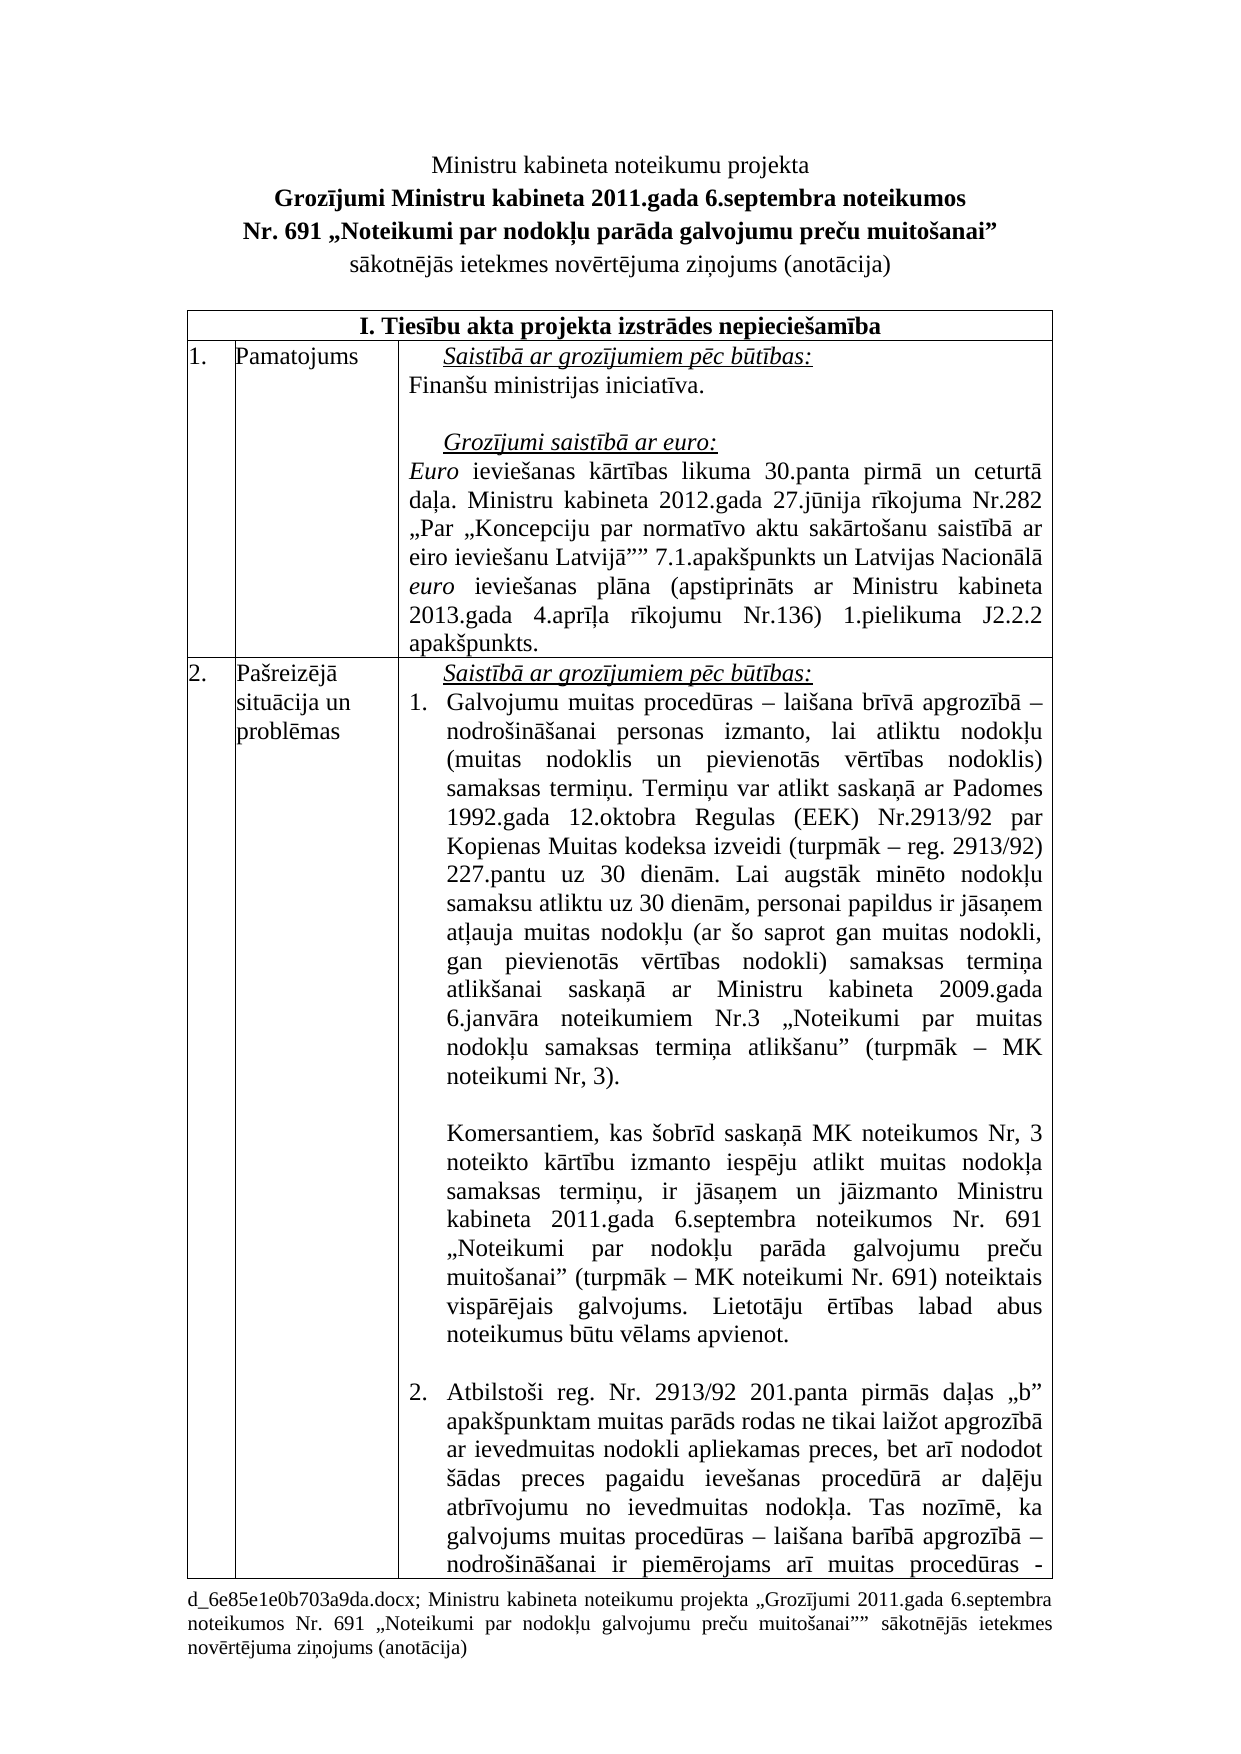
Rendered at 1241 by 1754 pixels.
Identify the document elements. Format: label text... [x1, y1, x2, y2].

table_cell 1. [188, 341, 235, 657]
text Ministru kabineta noteikumu projekta [187, 150, 1053, 179]
text sākotnējās ietekmes novērtējuma ziņojums (anotācija) [187, 249, 1053, 278]
text Nr. 691 „Noteikumi par nodokļu parāda galvojumu preču muitošanai” [187, 216, 1053, 245]
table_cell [236, 658, 398, 1578]
table_header I. Tiesību akta projekta izstrādes nepieciešamība [188, 311, 1052, 340]
table_cell 2. [188, 658, 235, 1578]
table_cell Pamatojums [236, 341, 398, 657]
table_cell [399, 658, 1052, 1578]
text Grozījumi Ministru kabineta 2011.gada 6.septembra noteikumos [187, 183, 1053, 212]
table_cell Saistībā ar grozījumiem pēc būtības: Finanšu ministrijas iniciatīva. Grozījumi saistībā ar euro: Euro ieviešanas kārtības likuma 30.panta pirmā un ceturtā daļa. Ministru kabineta 2012.gada 27.jūnija rīkojuma Nr.282 „Par „Koncepciju par normatīvo aktu sakārtošanu saistībā ar eiro ieviešanu Latvijā”” 7.1.apakšpunkts un Latvijas Nacionālā euro ieviešanas plāna (apstiprināts ar Ministru kabineta 2013.gada 4.aprīļa rīkojumu Nr.136) 1.pielikuma J2.2.2 apakšpunkts. [399, 341, 1052, 657]
